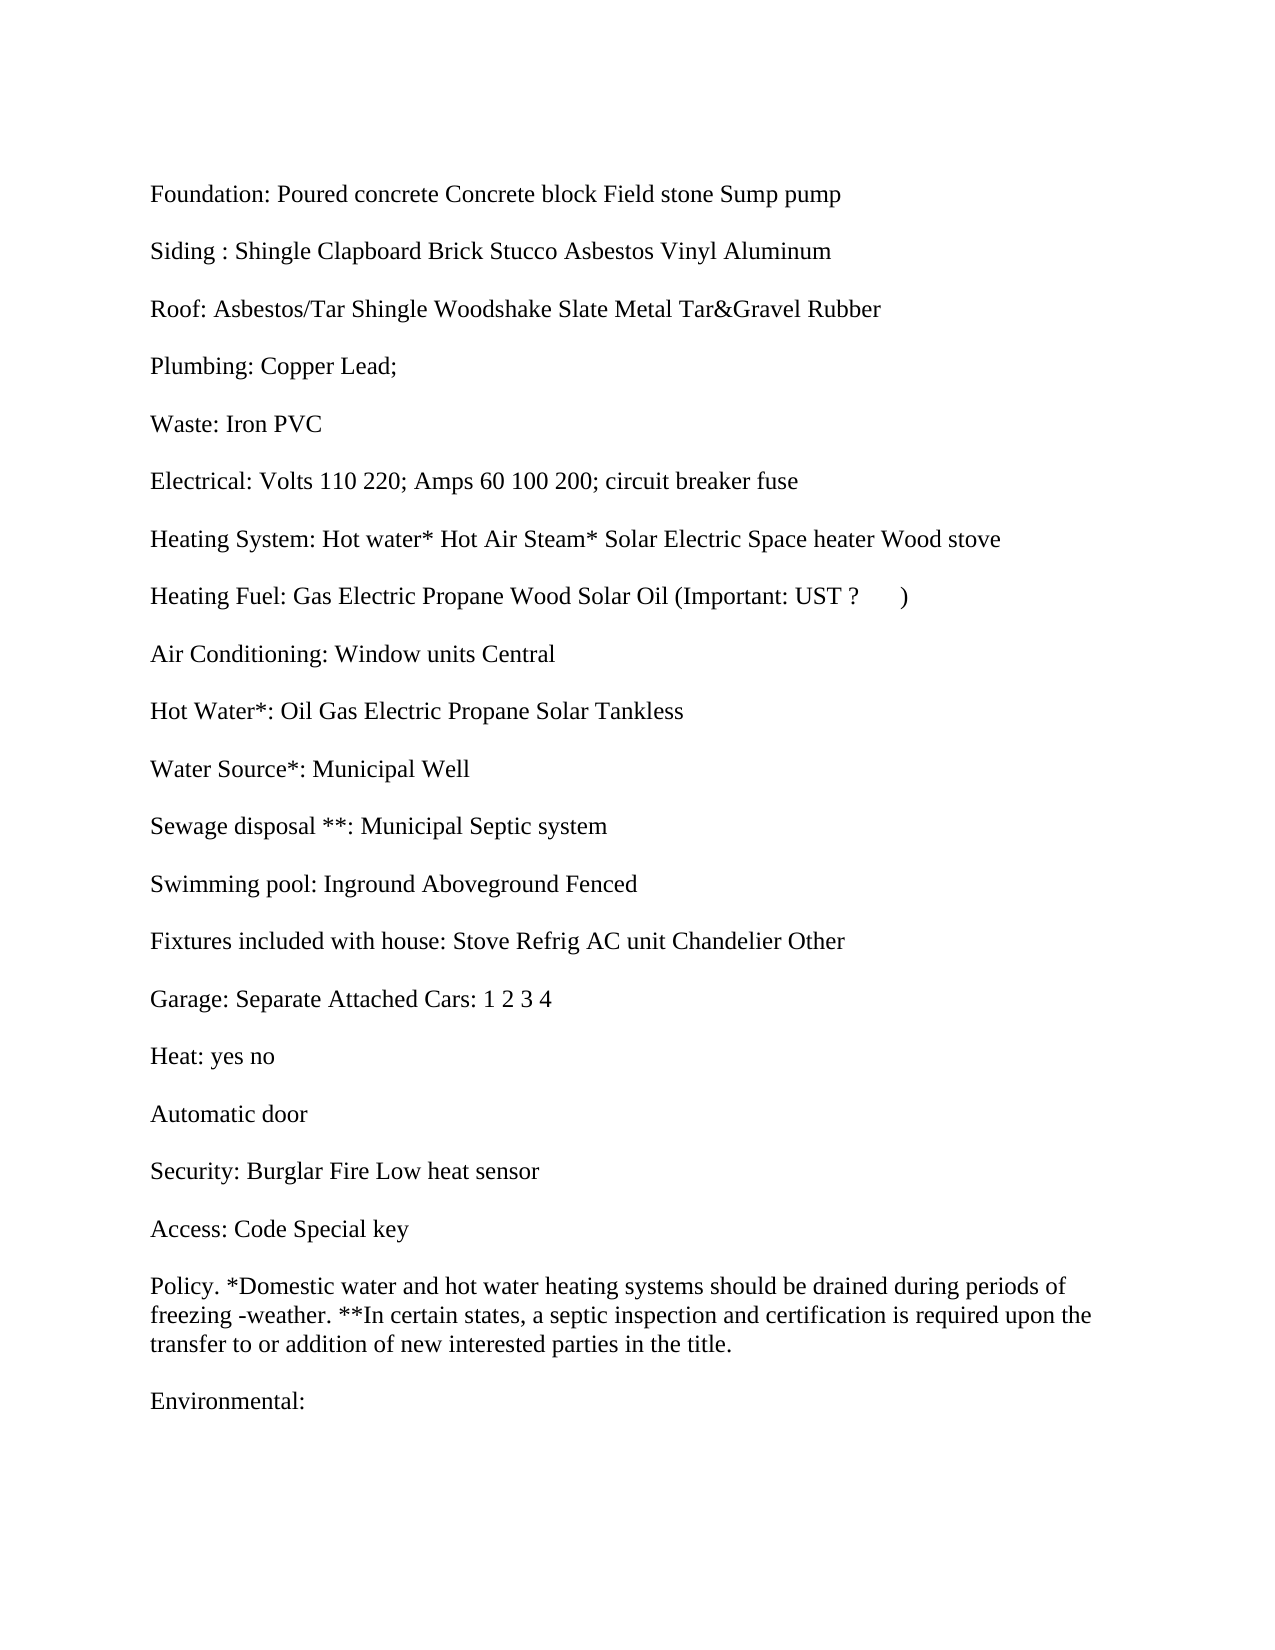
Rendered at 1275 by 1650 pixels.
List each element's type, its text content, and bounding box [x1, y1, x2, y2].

text Access: Code Special key [150, 1214, 1125, 1242]
text Waste: Iron PVC [150, 409, 1125, 437]
text Heat: yes no [150, 1041, 1125, 1070]
text Air Conditioning: Window units Central [150, 639, 1125, 667]
text Garage: Separate Attached Cars: 1 2 3 4 [150, 984, 1125, 1012]
text Heating System: Hot water* Hot Air Steam* Solar Electric Space heater Wood stove [150, 524, 1125, 552]
text Roof: Asbestos/Tar Shingle Woodshake Slate Metal Tar&Gravel Rubber [150, 294, 1125, 322]
text Hot Water*: Oil Gas Electric Propane Solar Tankless [150, 696, 1125, 725]
text Plumbing: Copper Lead; [150, 351, 1125, 380]
text Policy. *Domestic water and hot water heating systems should be drained during periods of freezing -weather. **In certain states, a septic inspection and certification is required upon the transfer to or addition of new interested parties in the title. [150, 1271, 1125, 1357]
text Siding : Shingle Clapboard Brick Stucco Asbestos Vinyl Aluminum [150, 236, 1125, 265]
text Environmental: [150, 1386, 1125, 1415]
text Foundation: Poured concrete Concrete block Field stone Sump pump [150, 179, 1125, 207]
text Fixtures included with house: Stove Refrig AC unit Chandelier Other [150, 926, 1125, 955]
text Electrical: Volts 110 220; Amps 60 100 200; circuit breaker fuse [150, 466, 1125, 495]
text Heating Fuel: Gas Electric Propane Wood Solar Oil (Important: UST ? ) [150, 581, 1125, 610]
text Automatic door [150, 1099, 1125, 1127]
text Water Source*: Municipal Well [150, 754, 1125, 782]
text Sewage disposal **: Municipal Septic system [150, 811, 1125, 840]
text Swimming pool: Inground Aboveground Fenced [150, 869, 1125, 897]
text Security: Burglar Fire Low heat sensor [150, 1156, 1125, 1185]
